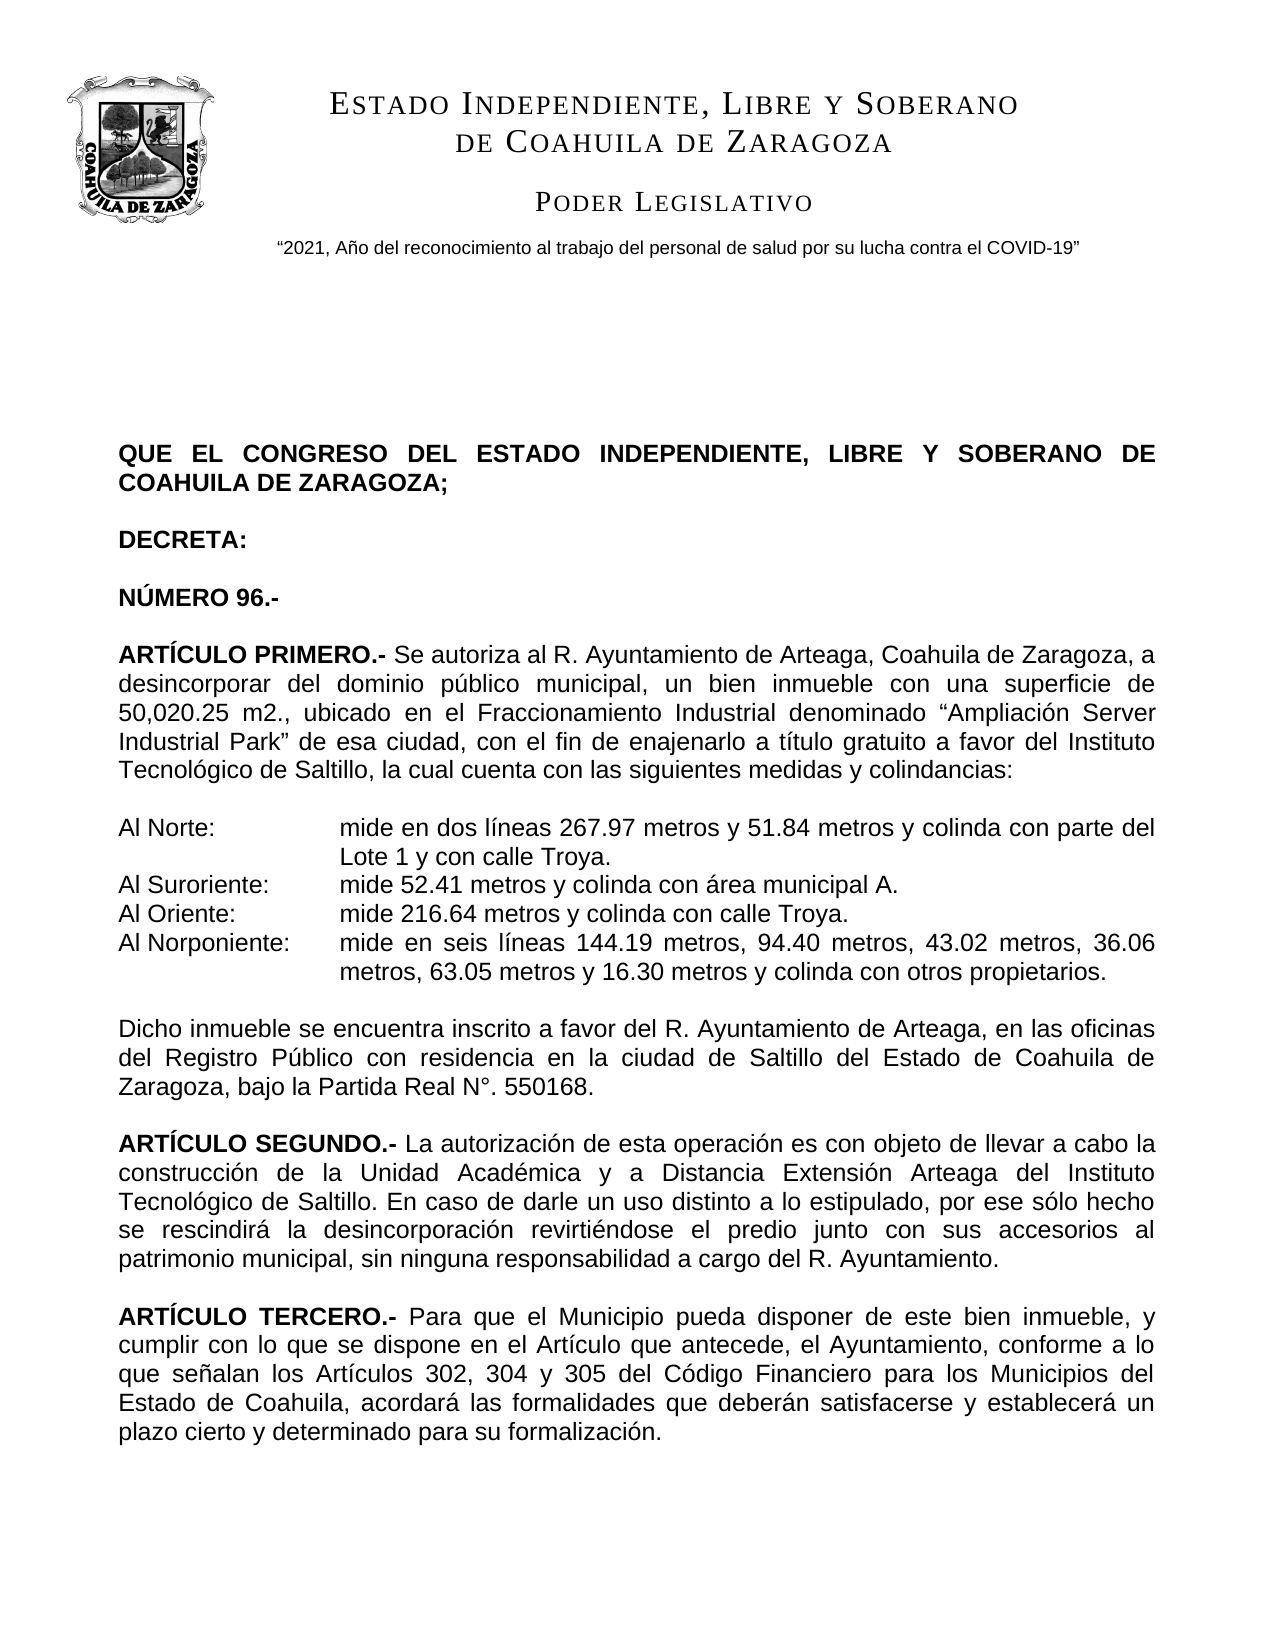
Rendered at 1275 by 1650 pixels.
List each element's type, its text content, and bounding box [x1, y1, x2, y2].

text QUE EL CONGRESO DEL ESTADO INDEPENDIENTE, LIBRE Y SOBERANO DE COAHUILA DE ZARAGOZA; [118, 439, 1157, 497]
text Al Norte: mide en dos líneas 267.97 metros y 51.84 metros y colinda con parte del Lote 1 y con calle Troya. [118, 813, 1157, 870]
text ARTÍCULO SEGUNDO.- La autorización de esta operación es con objeto de llevar a cabo la construcción de la Unidad Académica y a Distancia Extensión Arteaga del Instituto Tecnológico de Saltillo. En caso de darle un uso distinto a lo estipulado, por ese sólo hecho se rescindirá la desincorporación revirtiéndose el predio junto con sus accesorios al patrimonio municipal, sin ninguna responsabilidad a cargo del R. Ayuntamiento. [118, 1129, 1157, 1273]
text NÚMERO 96.- [118, 583, 1157, 612]
picture [66, 76, 215, 223]
text DECRETA: [118, 525, 1157, 554]
text ARTÍCULO TERCERO.- Para que el Municipio pueda disponer de este bien inmueble, y cumplir con lo que se dispone en el Artículo que antecede, el Ayuntamiento, conforme a lo que señalan los Artículos 302, 304 y 305 del Código Financiero para los Municipios del Estado de Coahuila, acordará las formalidades que deberán satisfacerse y establecerá un plazo cierto y determinado para su formalización. [118, 1302, 1157, 1445]
text Al Suroriente: mide 52.41 metros y colinda con área municipal A. [118, 870, 1157, 899]
text Al Oriente: mide 216.64 metros y colinda con calle Troya. [118, 899, 1157, 928]
text Dicho inmueble se encuentra inscrito a favor del R. Ayuntamiento de Arteaga, en las oficinas del Registro Público con residencia en la ciudad de Saltillo del Estado de Coahuila de Zaragoza, bajo la Partida Real N°. 550168. [118, 1014, 1157, 1100]
text ARTÍCULO PRIMERO.- Se autoriza al R. Ayuntamiento de Arteaga, Coahuila de Zaragoza, a desincorporar del dominio público municipal, un bien inmueble con una superficie de 50,020.25 m2., ubicado en el Fraccionamiento Industrial denominado “Ampliación Server Industrial Park” de esa ciudad, con el fin de enajenarlo a título gratuito a favor del Instituto Tecnológico de Saltillo, la cual cuenta con las siguientes medidas y colindancias: [118, 640, 1157, 784]
text Al Norponiente: mide en seis líneas 144.19 metros, 94.40 metros, 43.02 metros, 36.06 metros, 63.05 metros y 16.30 metros y colinda con otros propietarios. [118, 928, 1157, 985]
